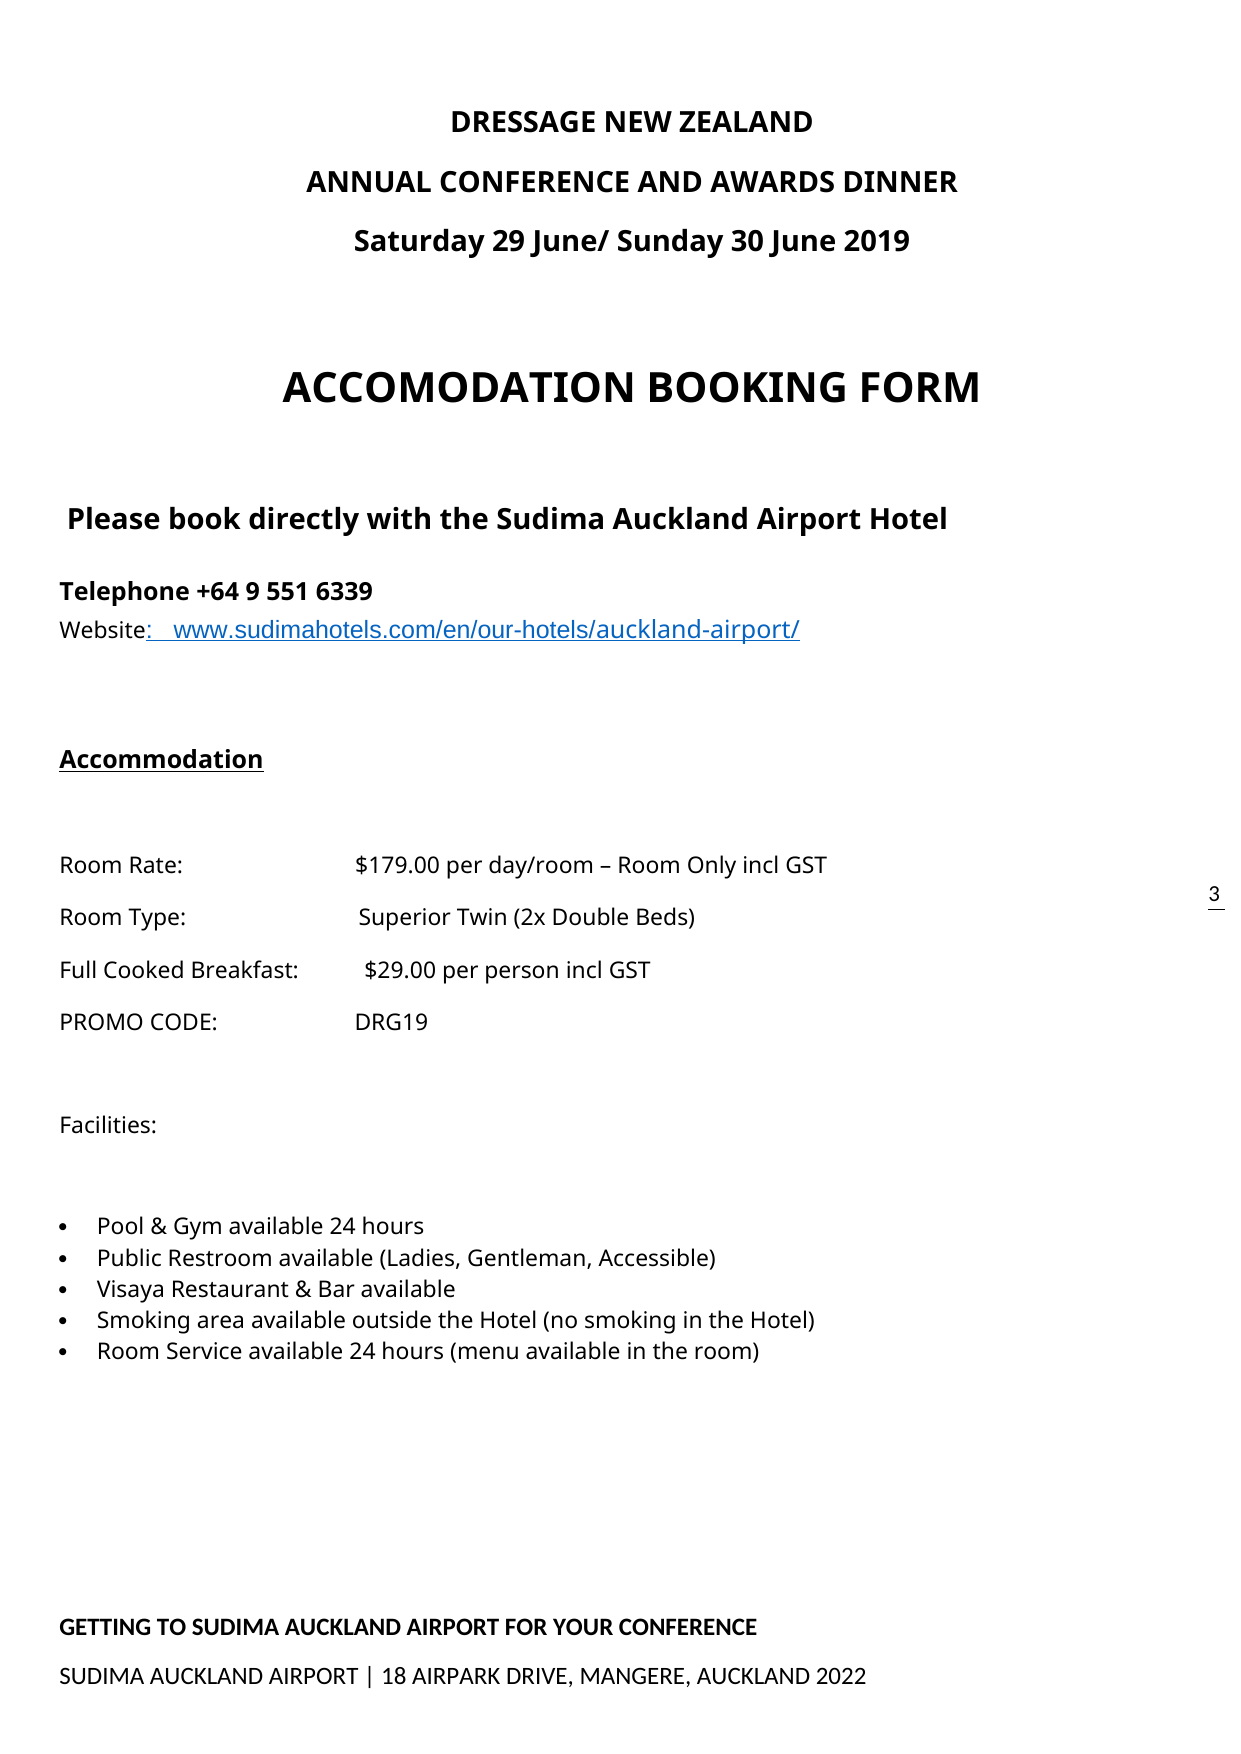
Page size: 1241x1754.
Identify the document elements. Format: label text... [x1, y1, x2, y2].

list Room Service available 24 hours (menu available in the room) [59, 1335, 1181, 1366]
text ANNUAL CONFERENCE AND AWARDS DINNER [281, 161, 983, 201]
list Public Restroom available (Ladies, Gentleman, Accessible) [59, 1241, 1181, 1273]
text ACCOMODATION BOOKING FORM [281, 358, 983, 415]
text DRESSAGE NEW ZEALAND [281, 102, 983, 141]
text SUDIMA AUCKLAND AIRPORT | 18 AIRPARK DRIVE, MANGERE, AUCKLAND 2022 [59, 1660, 979, 1691]
text Full Cooked Breakfast: $29.00 per person incl GST [59, 954, 1181, 985]
text Accommodation [59, 742, 1181, 776]
text Room Type: Superior Twin (2x Double Beds) [59, 901, 1181, 932]
text Telephone +64 9 551 6339 [59, 574, 1181, 608]
text Website: www.sudimahotels.com/en/our-hotels/auckland-airport/ [59, 612, 1181, 646]
list Pool & Gym available 24 hours [59, 1210, 1181, 1241]
list Smoking area available outside the Hotel (no smoking in the Hotel) [59, 1304, 1181, 1335]
text Please book directly with the Sudima Auckland Airport Hotel [59, 498, 1181, 538]
text Facilities: [59, 1109, 1181, 1141]
text GETTING TO SUDIMA AUCKLAND AIRPORT FOR YOUR CONFERENCE [59, 1611, 1181, 1641]
text Saturday 29 June/ Sunday 30 June 2019 [281, 221, 983, 260]
list Visaya Restaurant & Bar available [59, 1273, 1181, 1304]
text Room Rate: $179.00 per day/room – Room Only incl GST [59, 848, 1181, 880]
text PROMO CODE: DRG19 [59, 1006, 1181, 1038]
